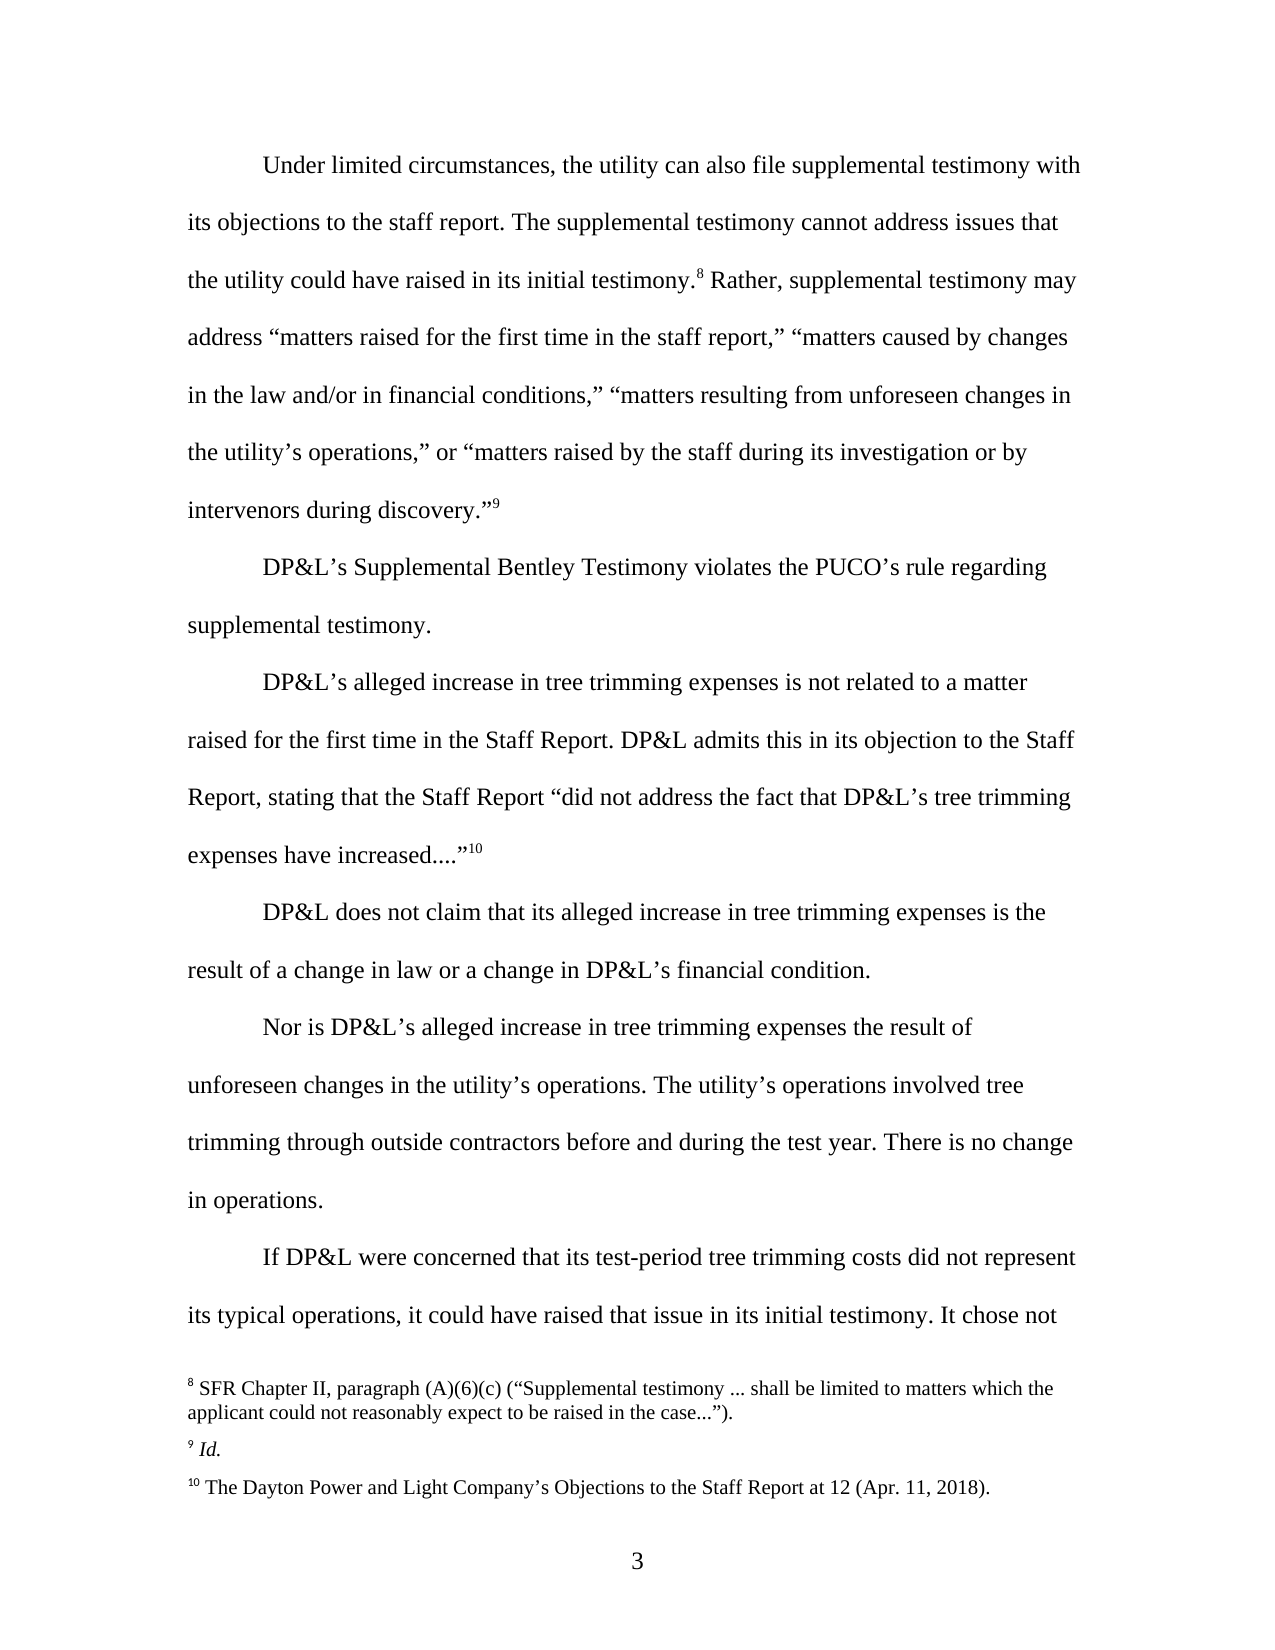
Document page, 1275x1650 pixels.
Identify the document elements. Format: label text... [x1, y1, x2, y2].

text Under limited circumstances, the utility can also file supplemental testimony with its objections to the staff report. The supplemental testimony cannot address issues that the utility could have raised in its initial testimony. Rather, supplemental testimony may address “matters raised for the first time in the staff report,” “matters caused by changes in the law and/or in financial conditions,” “matters resulting from unforeseen changes in the utility’s operations,” or “matters raised by the staff during its investigation or by intervenors during discovery.” [187, 150, 1087, 524]
text Nor is DP&L’s alleged increase in tree trimming expenses the result of unforeseen changes in the utility’s operations. The utility’s operations involved tree trimming through outside contractors before and during the test year. There is no change in operations. [187, 1012, 1087, 1214]
text DP&L’s Supplemental Bentley Testimony violates the PUCO’s rule regarding supplemental testimony. [187, 552, 1087, 639]
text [187, 1242, 1087, 1329]
text DP&L does not claim that its alleged increase in tree trimming expenses is the result of a change in law or a change in DP&L’s financial condition. [187, 897, 1087, 984]
text DP&L’s alleged increase in tree trimming expenses is not related to a matter raised for the first time in the Staff Report. DP&L admits this in its objection to the Staff Report, stating that the Staff Report “did not address the fact that DP&L’s tree trimming expenses have increased....” [187, 667, 1087, 869]
